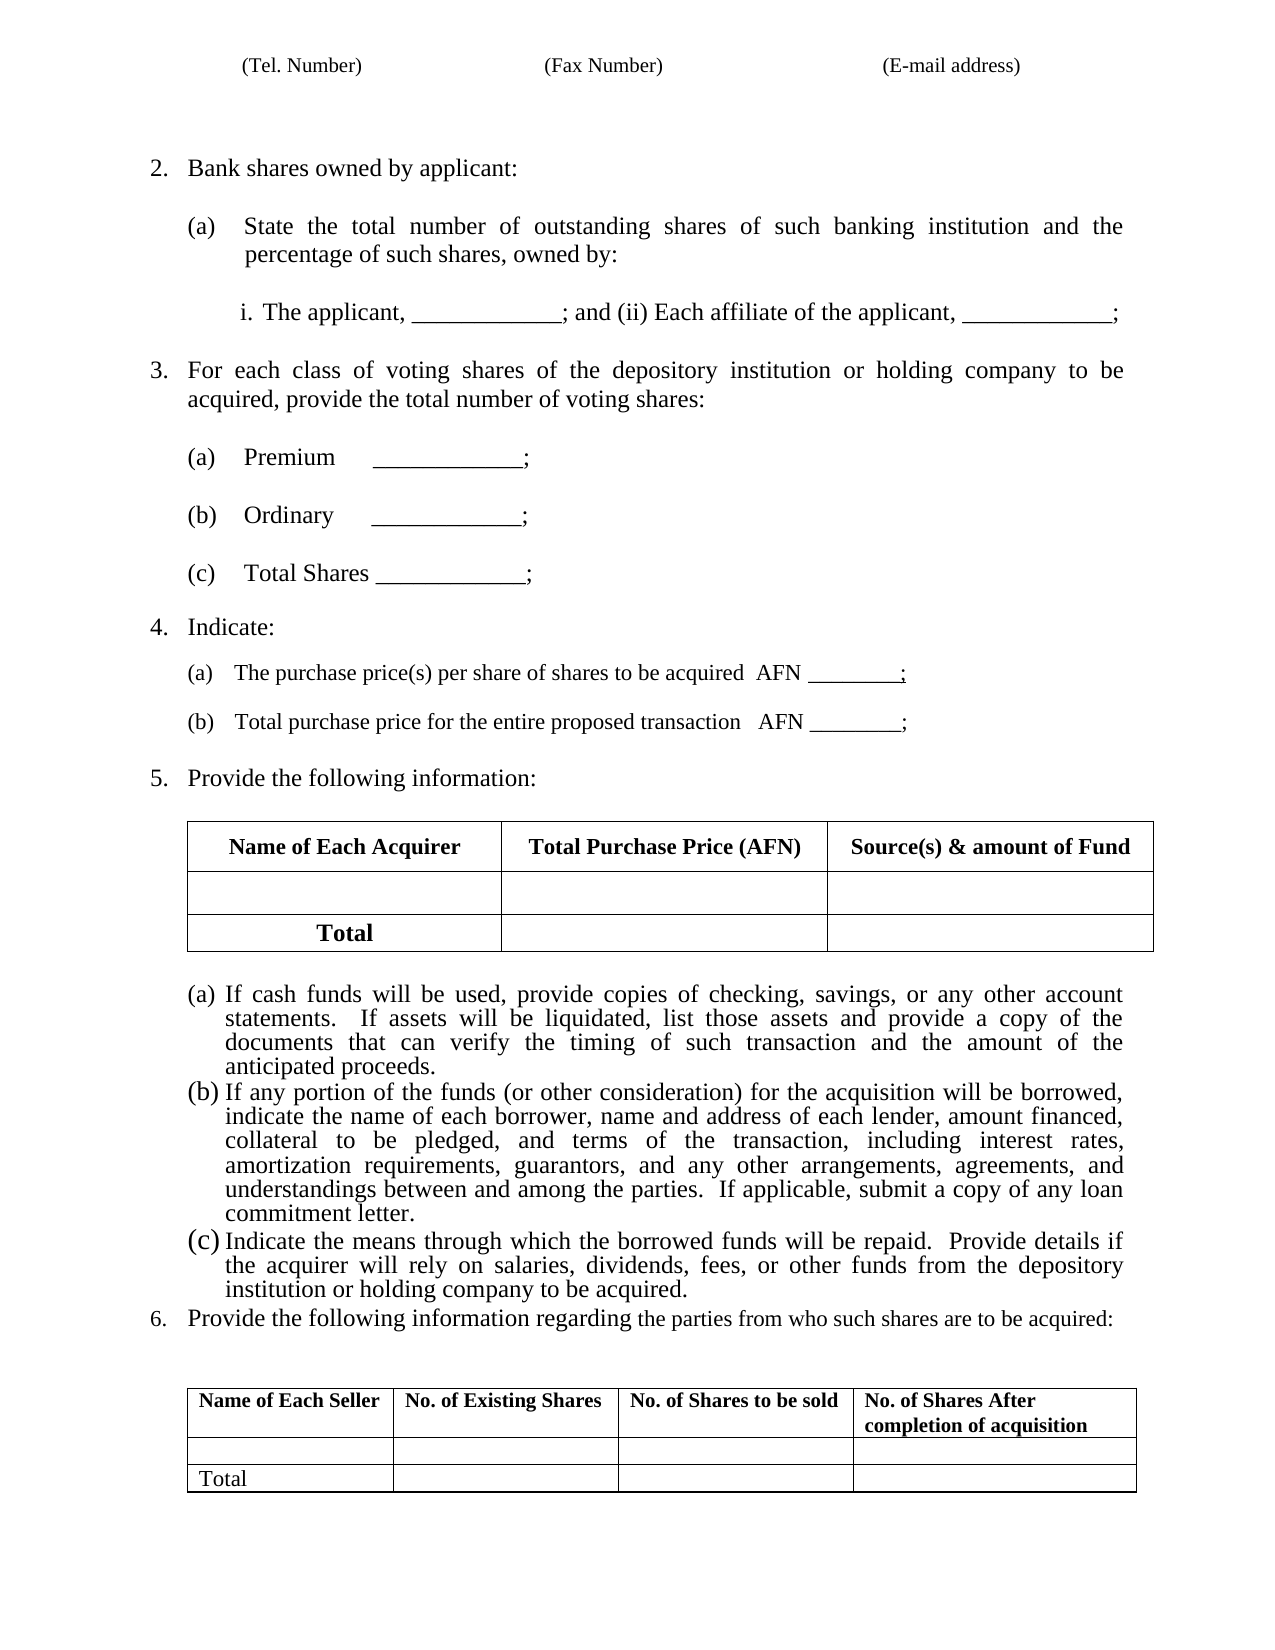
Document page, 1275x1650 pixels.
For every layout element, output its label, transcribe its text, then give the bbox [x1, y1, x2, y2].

table_cell [502, 872, 827, 914]
list The applicant, ____________; and (ii) Each affiliate of the applicant, ____________; [253, 297, 1125, 326]
table_cell [854, 1438, 1136, 1464]
table_cell [394, 1465, 618, 1491]
list Provide the following information: [150, 763, 1125, 791]
table_cell [502, 915, 827, 951]
text (Tel. Number) (Fax Number) (E-mail address) [150, 56, 1125, 76]
table_header No. of Shares to be sold [619, 1389, 853, 1437]
table_header Total Purchase Price (AFN) [502, 822, 827, 871]
list Total purchase price for the entire proposed transaction AFN ________; [187, 711, 1125, 733]
table_cell [188, 872, 501, 914]
table_cell [619, 1465, 853, 1491]
table_header Source(s) & amount of Fund [828, 822, 1153, 871]
list If any portion of the funds (or other consideration) for the acquisition will be borrowed, indicate the name of each borrower, name and address of each lender, amount financed, collateral to be pledged, and terms of the transaction, including interest rates, amortization requirements, guarantors, and any other arrangements, agreements, and understandings between and among the parties. If applicable, submit a copy of any loan commitment letter. [187, 1080, 1125, 1227]
table_cell Total [188, 1465, 393, 1491]
table_cell [619, 1438, 853, 1464]
list If cash funds will be used, provide copies of checking, savings, or any other account statements. If assets will be liquidated, list those assets and provide a copy of the documents that can verify the timing of such transaction and the amount of the anticipated proceeds. [187, 983, 1125, 1080]
table_cell [828, 915, 1153, 951]
table_header No. of Existing Shares [394, 1389, 618, 1437]
list The purchase price(s) per share of shares to be acquired AFN ________; [187, 663, 1125, 685]
list Indicate the means through which the borrowed funds will be repaid. Provide details if the acquirer will rely on salaries, dividends, fees, or other funds from the depository institution or holding company to be acquired. [187, 1227, 1125, 1303]
list State the total number of outstanding shares of such banking institution and the percentage of such shares, owned by: [187, 211, 1125, 268]
list For each class of voting shares of the depository institution or holding company to be acquired, provide the total number of voting shares: [150, 355, 1125, 413]
table_cell [828, 872, 1153, 914]
table_header Name of Each Seller [188, 1389, 393, 1437]
list Ordinary ____________; [187, 500, 1125, 529]
list Indicate: [150, 616, 1125, 640]
table_header No. of Shares After completion of acquisition [854, 1389, 1136, 1437]
table_cell [394, 1438, 618, 1464]
list Total Shares ____________; [187, 558, 1125, 587]
table_cell [188, 1438, 393, 1464]
list Premium ____________; [187, 442, 1125, 471]
table_header Name of Each Acquirer [188, 822, 501, 871]
table_cell Total [188, 915, 501, 951]
list Provide the following information regarding the parties from who such shares are to be acquired: [150, 1303, 1125, 1332]
table_cell [854, 1465, 1136, 1491]
list Bank shares owned by applicant: [150, 153, 1125, 182]
